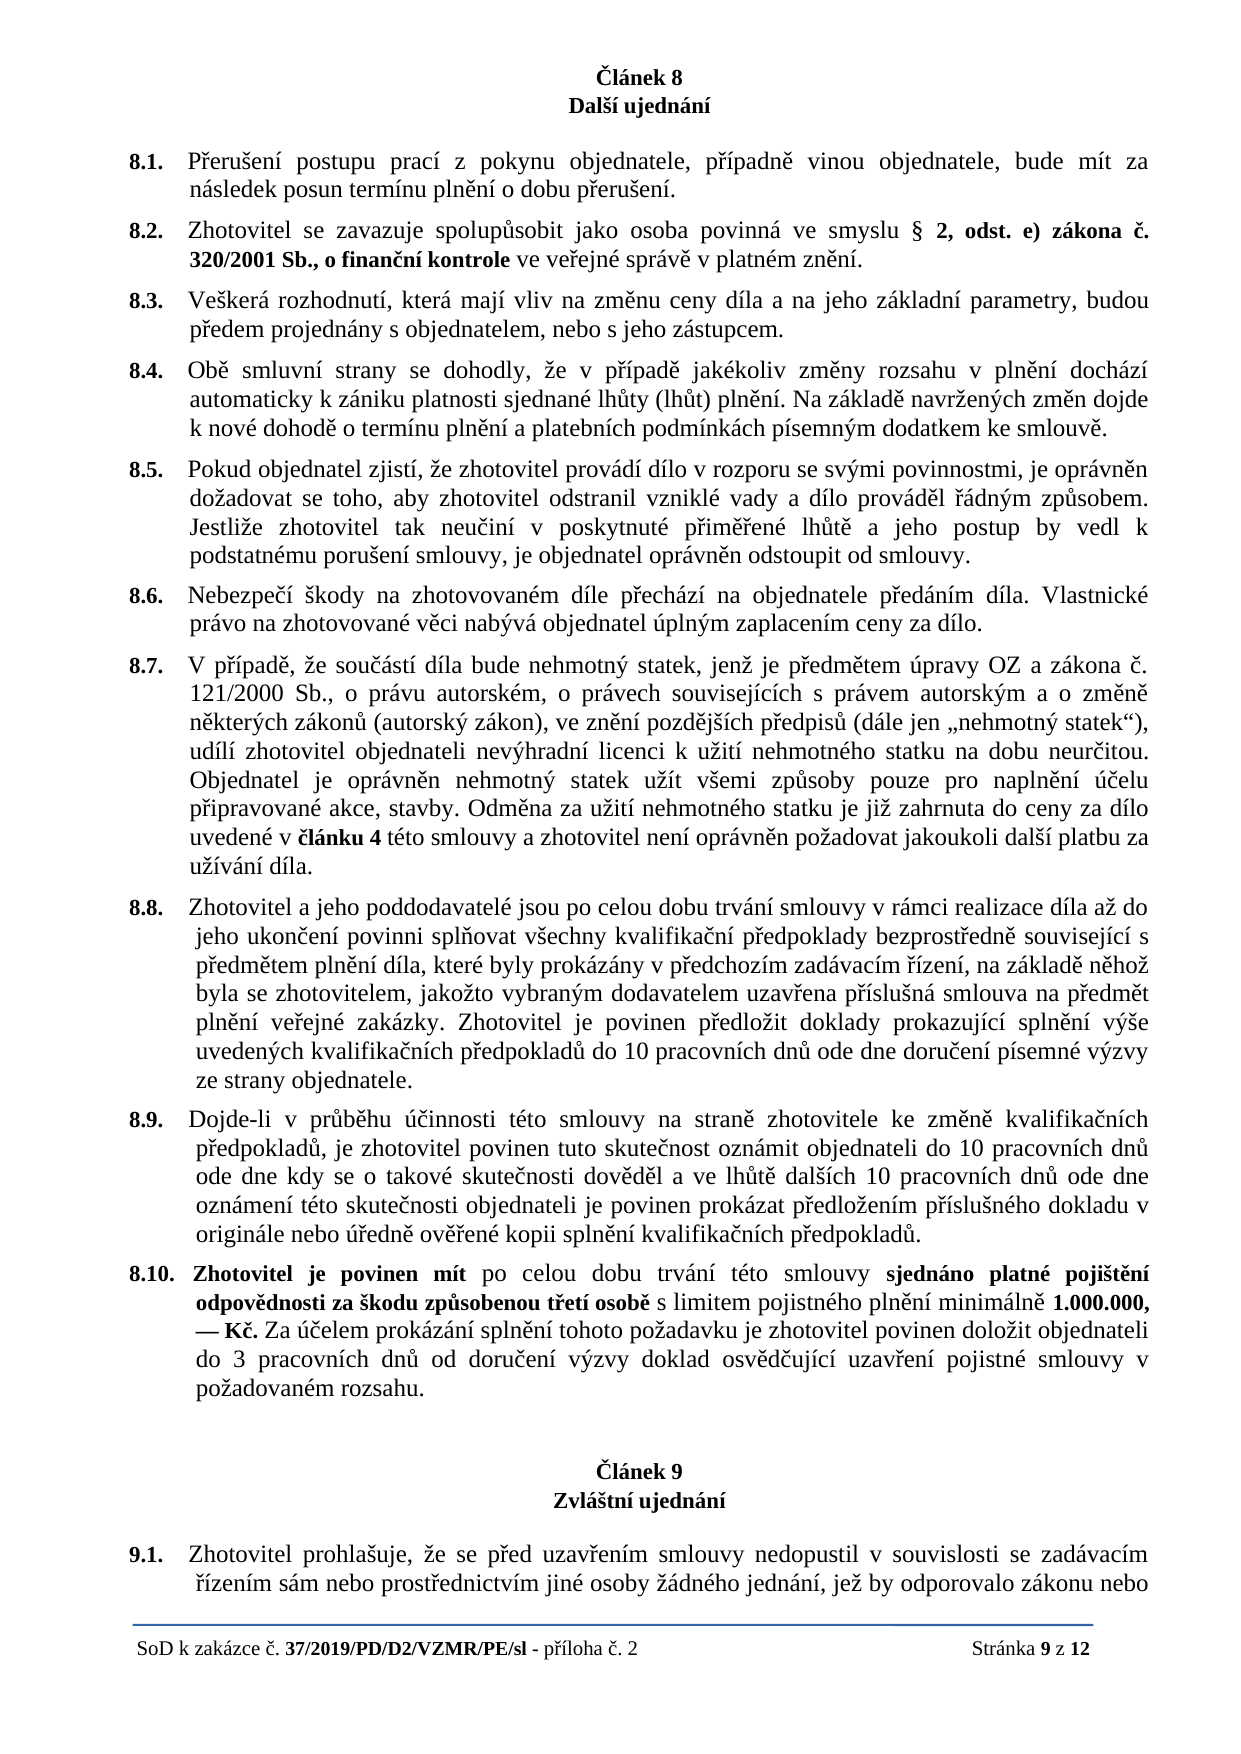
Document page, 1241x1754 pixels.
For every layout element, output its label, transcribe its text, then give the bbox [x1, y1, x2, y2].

list V případě, že součástí díla bude nehmotný statek, jenž je předmětem úpravy OZ a zákona č. 121/2000 Sb., o právu autorském, o právech souvisejících s právem autorským a o změně některých zákonů (autorský zákon), ve znění pozdějších předpisů (dále jen „nehmotný statek“), udílí zhotovitel objednateli nevýhradní licenci k užití nehmotného statku na dobu neurčitou. Objednatel je oprávněn nehmotný statek užít všemi způsoby pouze pro naplnění účelu připravované akce, stavby. Odměna za užití nehmotného statku je již zahrnuta do ceny za dílo uvedené v článku 4 této smlouvy a zhotovitel není oprávněn požadovat jakoukoli další platbu za užívání díla. [129, 650, 1149, 880]
list Dojde-li v průběhu účinnosti této smlouvy na straně zhotovitele ke změně kvalifikačních předpokladů, je zhotovitel povinen tuto skutečnost oznámit objednateli do 10 pracovních dnů ode dne kdy se o takové skutečnosti dověděl a ve lhůtě dalších 10 pracovních dnů ode dne oznámení této skutečnosti objednateli je povinen prokázat předložením příslušného dokladu v originále nebo úředně ověřené kopii splnění kvalifikačních předpokladů. [129, 1104, 1149, 1248]
list Přerušení postupu prací z pokynu objednatele, případně vinou objednatele, bude mít za následek posun termínu plnění o dobu přerušení. [129, 147, 1149, 203]
list Zhotovitel je povinen mít po celou dobu trvání této smlouvy sjednáno platné pojištění odpovědnosti za škodu způsobenou třetí osobě s limitem pojistného plnění minimálně 1.000.000,— Kč. Za účelem prokázání splnění tohoto požadavku je zhotovitel povinen doložit objednateli do 3 pracovních dnů od doručení výzvy doklad osvědčující uzavření pojistné smlouvy v požadovaném rozsahu. [129, 1258, 1149, 1402]
list Obě smluvní strany se dohodly, že v případě jakékoliv změny rozsahu v plnění dochází automaticky k zániku platnosti sjednané lhůty (lhůt) plnění. Na základě navržených změn dojde k nové dohodě o termínu plnění a platebních podmínkách písemným dodatkem ke smlouvě. [129, 355, 1149, 442]
text Článek 8 Další ujednání [129, 64, 1149, 118]
list Zhotovitel se zavazuje spolupůsobit jako osoba povinná ve smyslu § 2, odst. e) zákona č. 320/2001 Sb., o finanční kontrole ve veřejné správě v platném znění. [129, 215, 1149, 273]
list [129, 1539, 1149, 1596]
list Nebezpečí škody na zhotovovaném díle přechází na objednatele předáním díla. Vlastnické právo na zhotovované věci nabývá objednatel úplným zaplacením ceny za dílo. [129, 582, 1149, 637]
list Zhotovitel a jeho poddodavatelé jsou po celou dobu trvání smlouvy v rámci realizace díla až do jeho ukončení povinni splňovat všechny kvalifikační předpoklady bezprostředně související s předmětem plnění díla, které byly prokázány v předchozím zadávacím řízení, na základě něhož byla se zhotovitelem, jakožto vybraným dodavatelem uzavřena příslušná smlouva na předmět plnění veřejné zakázky. Zhotovitel je povinen předložit doklady prokazující splnění výše uvedených kvalifikačních předpokladů do 10 pracovních dnů ode dne doručení písemné výzvy ze strany objednatele. [129, 892, 1149, 1093]
text Článek 9 Zvláštní ujednání [129, 1458, 1149, 1513]
list Pokud objednatel zjistí, že zhotovitel provádí dílo v rozporu se svými povinnostmi, je oprávněn dožadovat se toho, aby zhotovitel odstranil vzniklé vady a dílo prováděl řádným způsobem. Jestliže zhotovitel tak neučiní v poskytnuté přiměřené lhůtě a jeho postup by vedl k podstatnému porušení smlouvy, je objednatel oprávněn odstoupit od smlouvy. [129, 454, 1149, 569]
list Veškerá rozhodnutí, která mají vliv na změnu ceny díla a na jeho základní parametry, budou předem projednány s objednatelem, nebo s jeho zástupcem. [129, 285, 1149, 343]
